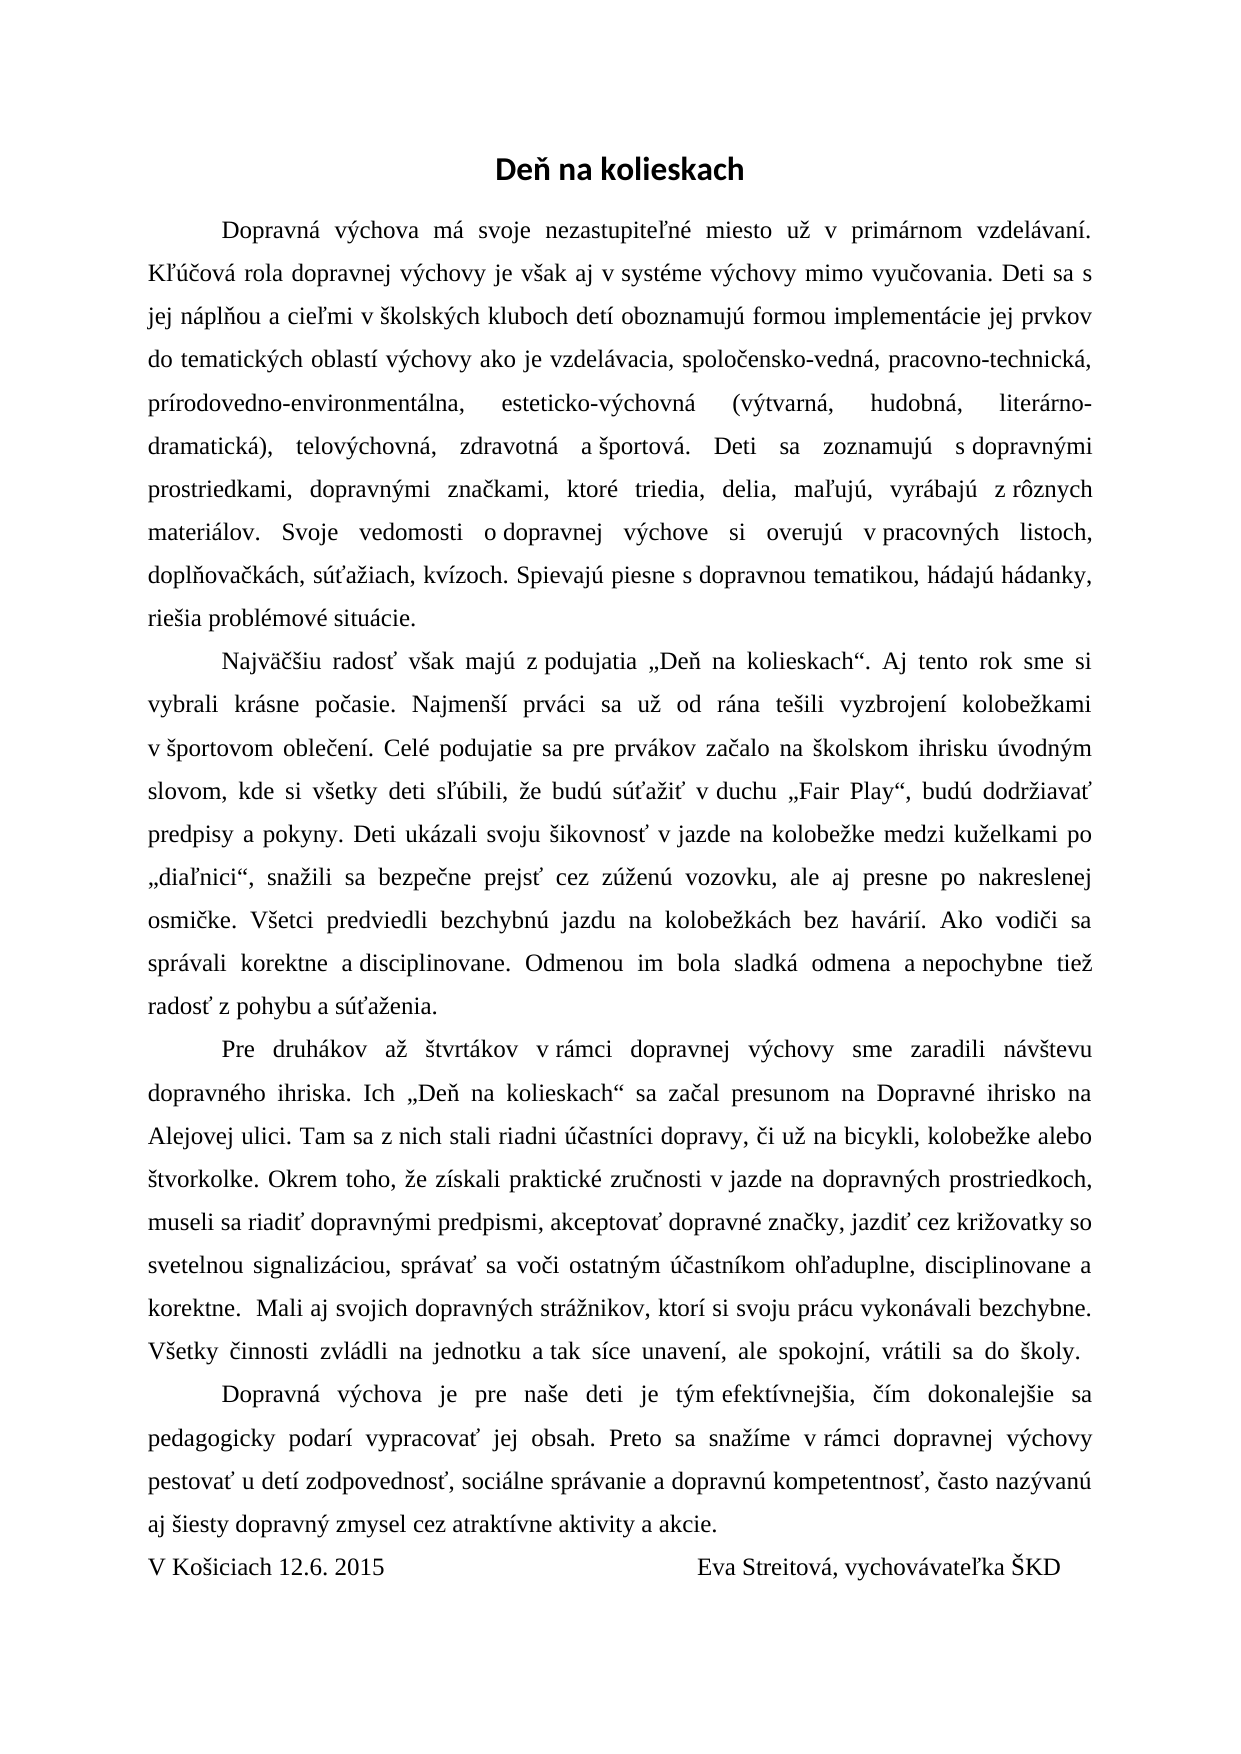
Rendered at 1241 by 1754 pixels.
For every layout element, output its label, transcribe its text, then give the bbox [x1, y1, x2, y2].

text Najväčšiu radosť však majú z podujatia „Deň na kolieskach“. Aj tento rok sme si vybrali krásne počasie. Najmenší prváci sa už od rána tešili vyzbrojení kolobežkami v športovom oblečení. Celé podujatie sa pre prvákov začalo na školskom ihrisku úvodným slovom, kde si všetky deti sľúbili, že budú súťažiť v duchu „Fair Play“, budú dodržiavať predpisy a pokyny. Deti ukázali svoju šikovnosť v jazde na kolobežke medzi kuželkami po „diaľnici“, snažili sa bezpečne prejsť cez zúženú vozovku, ale aj presne po nakreslenej osmičke. Všetci predviedli bezchybnú jazdu na kolobežkách bez havárií. Ako vodiči sa správali korektne a disciplinovane. Odmenou im bola sladká odmena a nepochybne tiež radosť z pohybu a súťaženia. [148, 646, 1093, 1020]
text Dopravná výchova má svoje nezastupiteľné miesto už v primárnom vzdelávaní. Kľúčová rola dopravnej výchovy je však aj v systéme výchovy mimo vyučovania. Deti sa s jej náplňou a cieľmi v školských kluboch detí oboznamujú formou implementácie jej prvkov do tematických oblastí výchovy ako je vzdelávacia, spoločensko-vedná, pracovno-technická, prírodovedno-environmentálna, esteticko-výchovná (výtvarná, hudobná, literárno-dramatická), telovýchovná, zdravotná a športová. Deti sa zoznamujú s dopravnými prostriedkami, dopravnými značkami, ktoré triedia, delia, maľujú, vyrábajú z rôznych materiálov. Svoje vedomosti o dopravnej výchove si overujú v pracovných listoch, doplňovačkách, súťažiach, kvízoch. Spievajú piesne s dopravnou tematikou, hádajú hádanky, riešia problémové situácie. [148, 215, 1093, 632]
text Pre druhákov až štvrtákov v rámci dopravnej výchovy sme zaradili návštevu dopravného ihriska. Ich „Deň na kolieskach“ sa začal presunom na Dopravné ihrisko na Alejovej ulici. Tam sa z nich stali riadni účastníci dopravy, či už na bicykli, kolobežke alebo štvorkolke. Okrem toho, že získali praktické zručnosti v jazde na dopravných prostriedkoch, museli sa riadiť dopravnými predpismi, akceptovať dopravné značky, jazdiť cez križovatky so svetelnou signalizáciou, správať sa voči ostatným účastníkom ohľaduplne, disciplinovane a korektne. Mali aj svojich dopravných strážnikov, ktorí si svoju prácu vykonávali bezchybne. Všetky činnosti zvládli na jednotku a tak síce unavení, ale spokojní, vrátili sa do školy. Dopravná výchova je pre naše deti je tým efektívnejšia, čím dokonalejšie sa pedagogicky podarí vypracovať jej obsah. Preto sa snažíme v rámci dopravnej výchovy pestovať u detí zodpovednosť, sociálne správanie a dopravnú kompetentnosť, často nazývanú aj šiesty dopravný zmysel cez atraktívne aktivity a akcie. [148, 1034, 1093, 1538]
text Deň na kolieskach [148, 148, 1093, 188]
text V Košiciach 12.6. 2015 Eva Streitová, vychovávateľka ŠKD [148, 1552, 1093, 1581]
